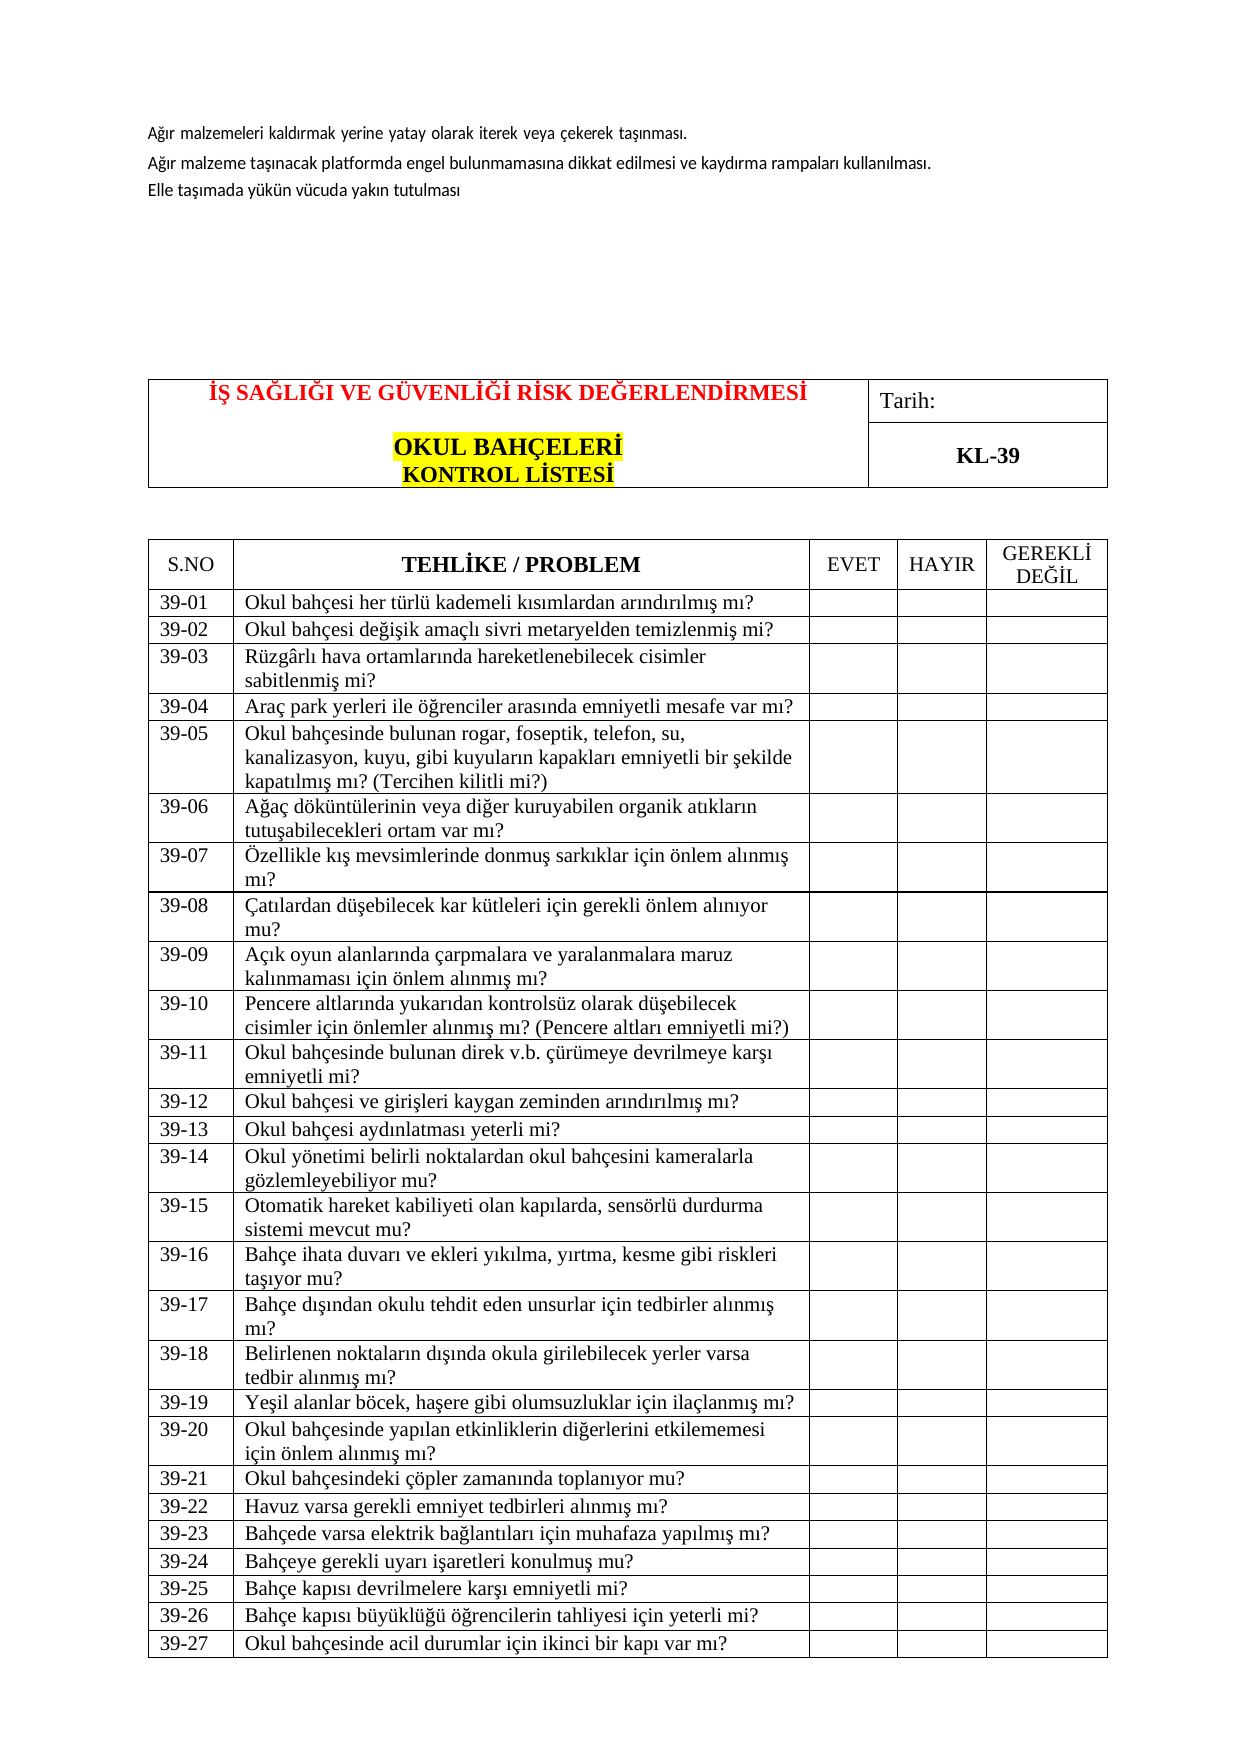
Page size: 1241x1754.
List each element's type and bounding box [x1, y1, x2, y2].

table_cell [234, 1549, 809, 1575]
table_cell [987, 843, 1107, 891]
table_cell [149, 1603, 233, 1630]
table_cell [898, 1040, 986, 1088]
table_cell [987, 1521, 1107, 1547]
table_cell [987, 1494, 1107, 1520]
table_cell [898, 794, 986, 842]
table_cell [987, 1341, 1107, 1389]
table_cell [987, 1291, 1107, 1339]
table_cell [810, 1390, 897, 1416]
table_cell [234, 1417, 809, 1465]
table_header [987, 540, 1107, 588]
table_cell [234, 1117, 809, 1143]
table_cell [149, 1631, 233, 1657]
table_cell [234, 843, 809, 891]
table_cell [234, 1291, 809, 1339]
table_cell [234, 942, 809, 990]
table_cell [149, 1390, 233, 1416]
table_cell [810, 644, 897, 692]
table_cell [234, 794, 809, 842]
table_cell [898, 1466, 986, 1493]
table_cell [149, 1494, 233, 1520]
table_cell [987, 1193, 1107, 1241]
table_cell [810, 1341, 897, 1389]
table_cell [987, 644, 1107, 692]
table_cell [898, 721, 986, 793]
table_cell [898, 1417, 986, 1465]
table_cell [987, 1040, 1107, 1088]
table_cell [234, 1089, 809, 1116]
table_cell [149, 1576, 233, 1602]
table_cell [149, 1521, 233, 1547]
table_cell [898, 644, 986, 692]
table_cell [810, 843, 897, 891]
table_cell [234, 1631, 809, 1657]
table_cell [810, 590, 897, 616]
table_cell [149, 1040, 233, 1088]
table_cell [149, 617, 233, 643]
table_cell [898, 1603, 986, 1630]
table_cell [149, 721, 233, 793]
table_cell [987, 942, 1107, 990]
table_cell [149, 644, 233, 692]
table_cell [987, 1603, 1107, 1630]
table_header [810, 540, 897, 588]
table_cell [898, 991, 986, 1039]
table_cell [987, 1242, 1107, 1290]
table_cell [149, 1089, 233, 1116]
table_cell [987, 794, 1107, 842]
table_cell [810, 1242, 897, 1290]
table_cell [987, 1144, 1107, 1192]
text [148, 118, 1092, 201]
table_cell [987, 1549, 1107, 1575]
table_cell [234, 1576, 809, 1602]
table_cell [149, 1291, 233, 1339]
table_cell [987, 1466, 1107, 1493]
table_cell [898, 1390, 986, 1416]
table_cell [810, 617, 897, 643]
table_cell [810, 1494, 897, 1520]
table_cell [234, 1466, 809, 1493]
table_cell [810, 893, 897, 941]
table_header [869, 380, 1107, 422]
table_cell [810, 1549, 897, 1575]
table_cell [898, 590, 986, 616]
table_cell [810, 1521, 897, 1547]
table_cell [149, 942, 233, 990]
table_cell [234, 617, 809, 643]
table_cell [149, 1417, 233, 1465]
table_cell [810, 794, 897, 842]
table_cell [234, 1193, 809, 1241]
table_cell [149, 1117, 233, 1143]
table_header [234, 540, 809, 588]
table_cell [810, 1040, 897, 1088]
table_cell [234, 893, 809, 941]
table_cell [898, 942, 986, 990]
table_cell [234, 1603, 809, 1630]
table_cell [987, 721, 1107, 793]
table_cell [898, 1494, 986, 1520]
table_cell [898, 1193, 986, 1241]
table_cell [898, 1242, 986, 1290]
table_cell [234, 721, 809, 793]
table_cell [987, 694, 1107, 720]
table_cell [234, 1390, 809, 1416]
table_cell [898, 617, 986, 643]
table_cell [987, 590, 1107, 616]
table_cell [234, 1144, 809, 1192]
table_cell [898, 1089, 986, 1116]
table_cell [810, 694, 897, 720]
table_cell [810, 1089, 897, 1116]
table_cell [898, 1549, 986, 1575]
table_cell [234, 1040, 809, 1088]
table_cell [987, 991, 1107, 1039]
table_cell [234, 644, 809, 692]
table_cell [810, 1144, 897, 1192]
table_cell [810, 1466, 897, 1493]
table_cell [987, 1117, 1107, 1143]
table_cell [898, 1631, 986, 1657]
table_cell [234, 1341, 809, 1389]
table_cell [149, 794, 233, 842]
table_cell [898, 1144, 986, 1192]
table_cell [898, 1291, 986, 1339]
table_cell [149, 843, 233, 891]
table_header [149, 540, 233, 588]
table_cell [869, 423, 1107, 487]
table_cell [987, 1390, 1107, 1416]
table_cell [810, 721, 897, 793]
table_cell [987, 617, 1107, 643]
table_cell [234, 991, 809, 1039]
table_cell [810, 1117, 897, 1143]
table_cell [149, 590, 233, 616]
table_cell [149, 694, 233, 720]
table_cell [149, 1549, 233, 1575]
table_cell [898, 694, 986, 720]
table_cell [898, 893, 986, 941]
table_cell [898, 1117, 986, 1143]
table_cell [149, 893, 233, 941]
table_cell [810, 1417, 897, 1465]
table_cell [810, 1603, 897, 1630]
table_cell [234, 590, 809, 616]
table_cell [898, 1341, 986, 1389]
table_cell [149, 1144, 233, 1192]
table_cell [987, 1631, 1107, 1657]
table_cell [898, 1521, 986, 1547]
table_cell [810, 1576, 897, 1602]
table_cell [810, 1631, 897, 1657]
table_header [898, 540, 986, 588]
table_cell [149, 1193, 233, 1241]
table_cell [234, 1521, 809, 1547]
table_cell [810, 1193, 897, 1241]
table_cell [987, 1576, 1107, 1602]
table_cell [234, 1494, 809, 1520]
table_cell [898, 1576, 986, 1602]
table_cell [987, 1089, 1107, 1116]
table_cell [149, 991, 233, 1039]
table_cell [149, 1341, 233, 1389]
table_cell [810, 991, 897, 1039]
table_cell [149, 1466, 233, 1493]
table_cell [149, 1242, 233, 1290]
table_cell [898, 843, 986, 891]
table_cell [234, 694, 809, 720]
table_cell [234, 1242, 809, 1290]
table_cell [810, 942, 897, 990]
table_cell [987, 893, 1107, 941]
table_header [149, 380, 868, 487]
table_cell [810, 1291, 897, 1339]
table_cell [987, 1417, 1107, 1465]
